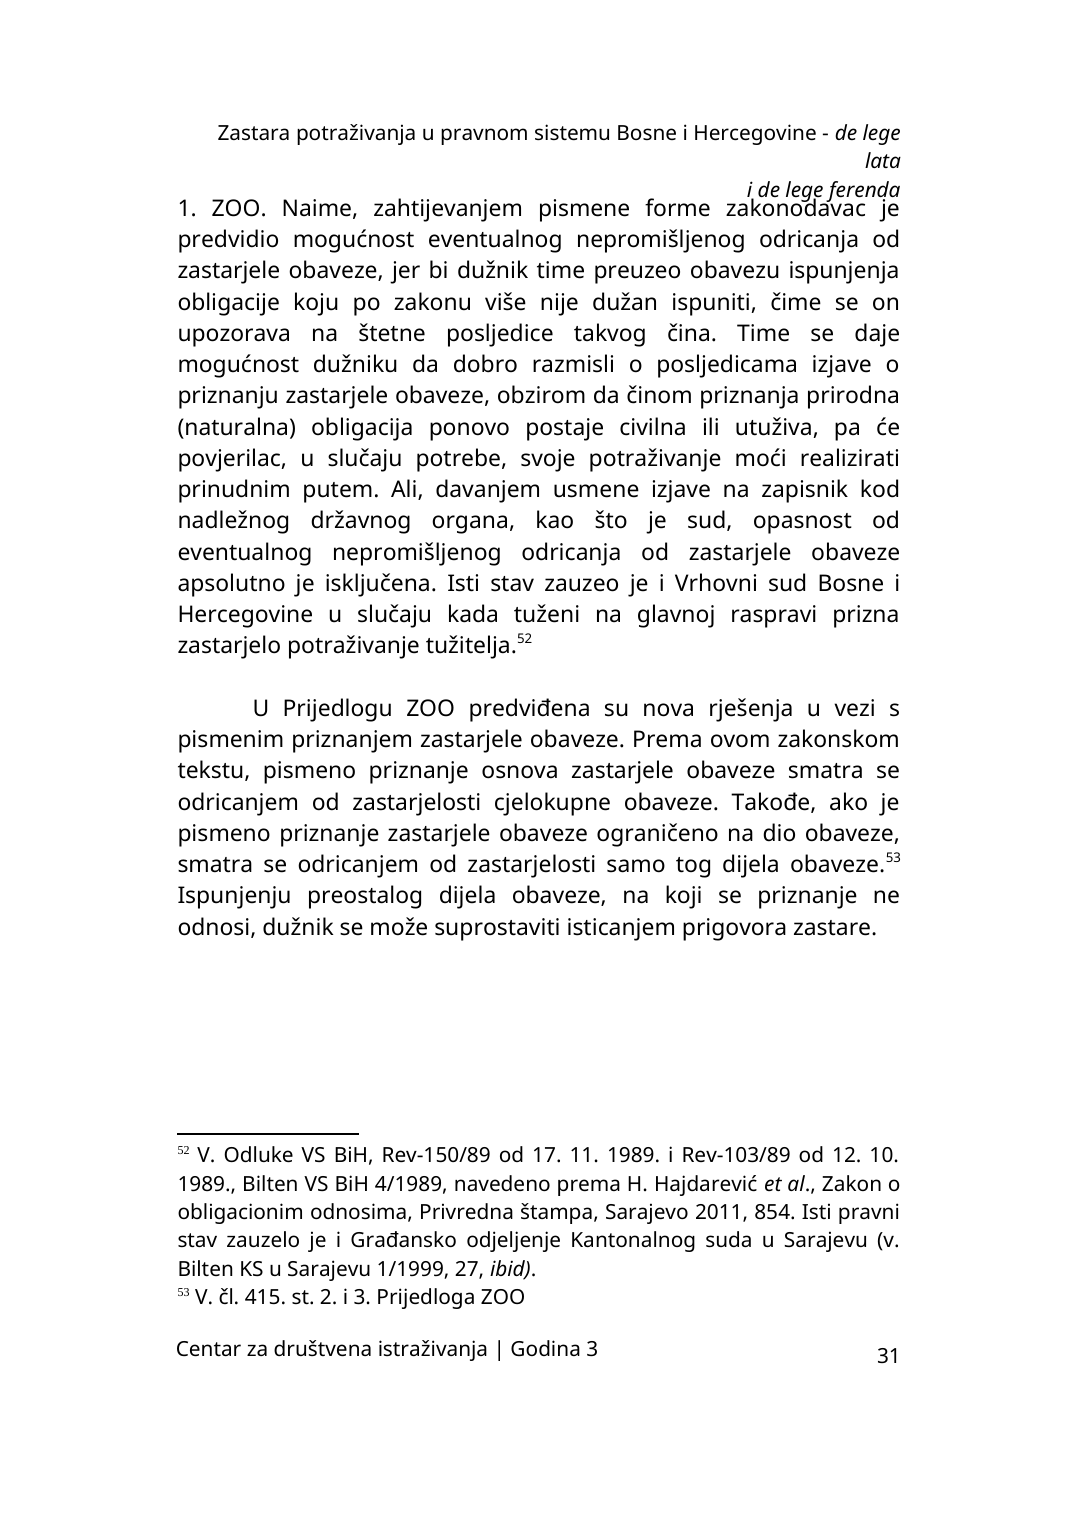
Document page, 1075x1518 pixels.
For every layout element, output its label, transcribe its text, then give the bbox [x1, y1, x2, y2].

text Za razliku od izjave o priznanju duga, ova vrsta izjave je strogo formalna. Za ovakvu vrstu priznanja ZOO izričito zahtijeva pismenu formu, zbog čega se ona smatra bitnim uslovom punovažnosti (forma ad solemnitatem). Iz toga proizilazi da eventualna usmena izjava dužnika o priznanju zastarjele obaveze ne bi proizvodila nikakve pravne učinke. Međutim, usmenu izjavu dužnika koja je data na zapisnik kod nadležnog organa treba smatrati kao odricanje od zastare u smislu odredbe člana 366. stav 1. ZOO. Naime, zahtijevanjem pismene forme zakonodavac je predvidio mogućnost eventualnog nepromišljenog odricanja od zastarjele obaveze, jer bi dužnik time preuzeo obavezu ispunjenja obligacije koju po zakonu više nije dužan ispuniti, čime se on upozorava na štetne posljedice takvog čina. Time se daje mogućnost dužniku da dobro razmisli o posljedicama izjave o priznanju zastarjele obaveze, obzirom da činom priznanja prirodna (naturalna) obligacija ponovo postaje civilna ili utuživa, pa će povjerilac, u slučaju potrebe, svoje potraživanje moći realizirati prinudnim putem. Ali, davanjem usmene izjave na zapisnik kod nadležnog državnog organa, kao što je sud, opasnost od eventualnog nepromišljenog odricanja od zastarjele obaveze apsolutno je isključena. Isti stav zauzeo je i Vrhovni sud Bosne i Hercegovine u slučaju kada tuženi na glavnoj raspravi prizna zastarjelo potraživanje tužitelja. [177, 192, 901, 661]
text U Prijedlogu ZOO predviđena su nova rješenja u vezi s pismenim priznanjem zastarjele obaveze. Prema ovom zakonskom tekstu, pismeno priznanje osnova zastarjele obaveze smatra se odricanjem od zastarjelosti cjelokupne obaveze. Takođe, ako je pismeno priznanje zastarjele obaveze ograničeno na dio obaveze, smatra se odricanjem od zastarjelosti samo tog dijela obaveze. Ispunjenju preostalog dijela obaveze, na koji se priznanje ne odnosi, dužnik se može suprostaviti isticanjem prigovora zastare. [177, 692, 901, 942]
